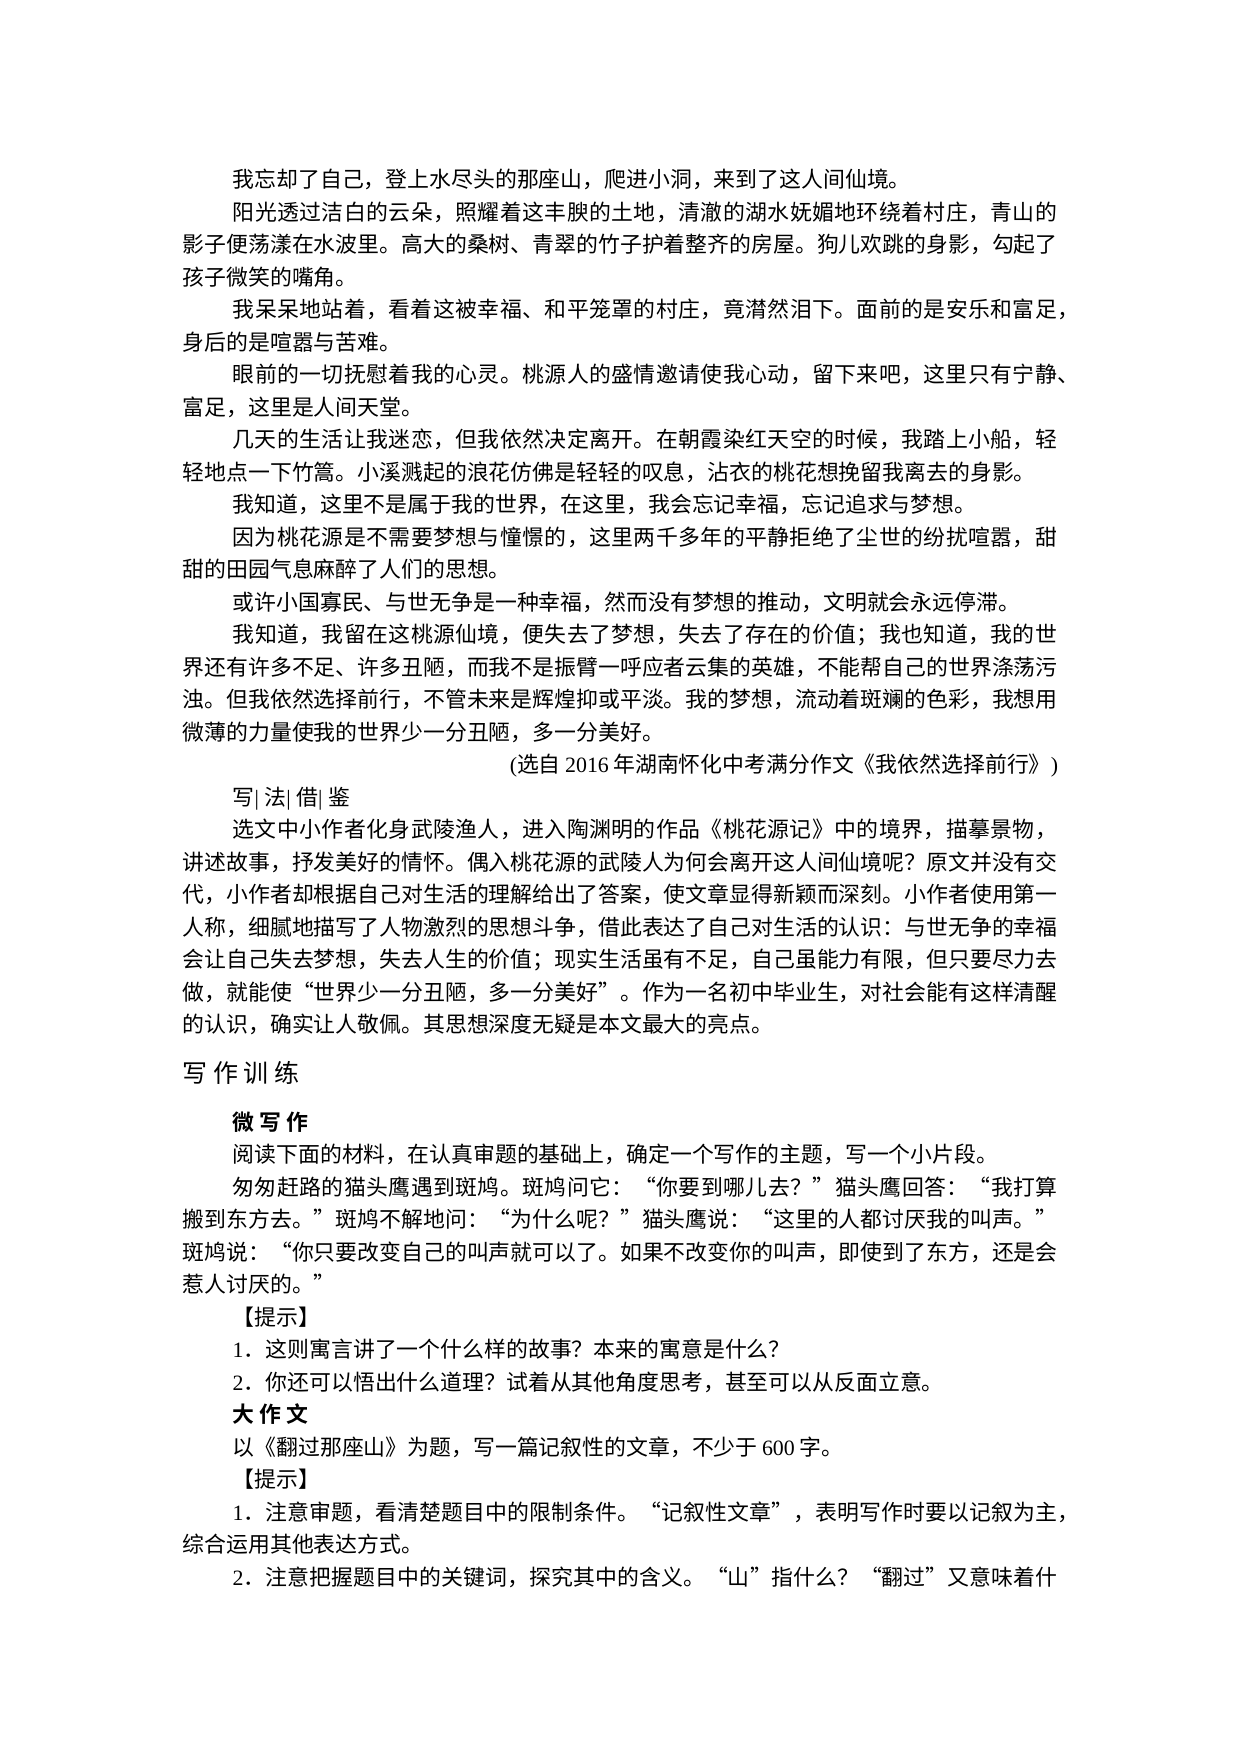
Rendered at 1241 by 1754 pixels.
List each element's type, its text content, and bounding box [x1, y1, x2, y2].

text 我知道，我留在这桃源仙境，便失去了梦想，失去了存在的价值；我也知道，我的世界还有许多不足、许多丑陋，而我不是振臂一呼应者云集的英雄，不能帮自己的世界涤荡污浊。但我依然选择前行，不管未来是辉煌抑或平淡。我的梦想，流动着斑斓的色彩，我想用微薄的力量使我的世界少一分丑陋，多一分美好。 [182, 617, 1058, 747]
text 1．这则寓言讲了一个什么样的故事？本来的寓意是什么？ [182, 1332, 1058, 1364]
text 1．注意审题，看清楚题目中的限制条件。“记叙性文章”，表明写作时要以记叙为主，综合运用其他表达方式。 [182, 1494, 1058, 1559]
text 匆匆赶路的猫头鹰遇到斑鸠。斑鸠问它：“你要到哪儿去？”猫头鹰回答：“我打算搬到东方去。”斑鸠不解地问：“为什么呢？”猫头鹰说：“这里的人都讨厌我的叫声。”斑鸠说：“你只要改变自己的叫声就可以了。如果不改变你的叫声，即使到了东方，还是会惹人讨厌的。” [182, 1169, 1058, 1299]
text (选自2016年湖南怀化中考满分作文《我依然选择前行》) [182, 747, 1058, 779]
text 几天的生活让我迷恋，但我依然决定离开。在朝霞染红天空的时候，我踏上小船，轻轻地点一下竹篙。小溪溅起的浪花仿佛是轻轻的叹息，沾衣的桃花想挽留我离去的身影。 [182, 422, 1058, 487]
text 【提示】 [182, 1299, 1058, 1332]
text 2．你还可以悟出什么道理？试着从其他角度思考，甚至可以从反面立意。 [182, 1364, 1058, 1397]
text 写 作 训 练 [182, 1039, 1058, 1104]
text 【提示】 [182, 1462, 1058, 1494]
text 我忘却了自己，登上水尽头的那座山，爬进小洞，来到了这人间仙境。 [182, 162, 1058, 194]
text 微 写 作 [182, 1104, 1058, 1137]
text 选文中小作者化身武陵渔人，进入陶渊明的作品《桃花源记》中的境界，描摹景物，讲述故事，抒发美好的情怀。偶入桃花源的武陵人为何会离开这人间仙境呢？原文并没有交代，小作者却根据自己对生活的理解给出了答案，使文章显得新颖而深刻。小作者使用第一人称，细腻地描写了人物激烈的思想斗争，借此表达了自己对生活的认识：与世无争的幸福会让自己失去梦想，失去人生的价值；现实生活虽有不足，自己虽能力有限，但只要尽力去做，就能使“世界少一分丑陋，多一分美好”。作为一名初中毕业生，对社会能有这样清醒的认识，确实让人敬佩。其思想深度无疑是本文最大的亮点。 [182, 812, 1058, 1039]
text 以《翻过那座山》为题，写一篇记叙性的文章，不少于600字。 [182, 1429, 1058, 1462]
text 大 作 文 [182, 1397, 1058, 1429]
text 写| 法| 借| 鉴 [182, 779, 1058, 812]
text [182, 1559, 1058, 1592]
text 眼前的一切抚慰着我的心灵。桃源人的盛情邀请使我心动，留下来吧，这里只有宁静、富足，这里是人间天堂。 [182, 357, 1058, 422]
text 因为桃花源是不需要梦想与憧憬的，这里两千多年的平静拒绝了尘世的纷扰喧嚣，甜甜的田园气息麻醉了人们的思想。 [182, 519, 1058, 584]
text 或许小国寡民、与世无争是一种幸福，然而没有梦想的推动，文明就会永远停滞。 [182, 584, 1058, 617]
text 阅读下面的材料，在认真审题的基础上，确定一个写作的主题，写一个小片段。 [182, 1137, 1058, 1169]
text 我呆呆地站着，看着这被幸福、和平笼罩的村庄，竟潸然泪下。面前的是安乐和富足，身后的是喧嚣与苦难。 [182, 292, 1058, 357]
text 我知道，这里不是属于我的世界，在这里，我会忘记幸福，忘记追求与梦想。 [182, 487, 1058, 519]
text 阳光透过洁白的云朵，照耀着这丰腴的土地，清澈的湖水妩媚地环绕着村庄，青山的影子便荡漾在水波里。高大的桑树、青翠的竹子护着整齐的房屋。狗儿欢跳的身影，勾起了孩子微笑的嘴角。 [182, 194, 1058, 292]
